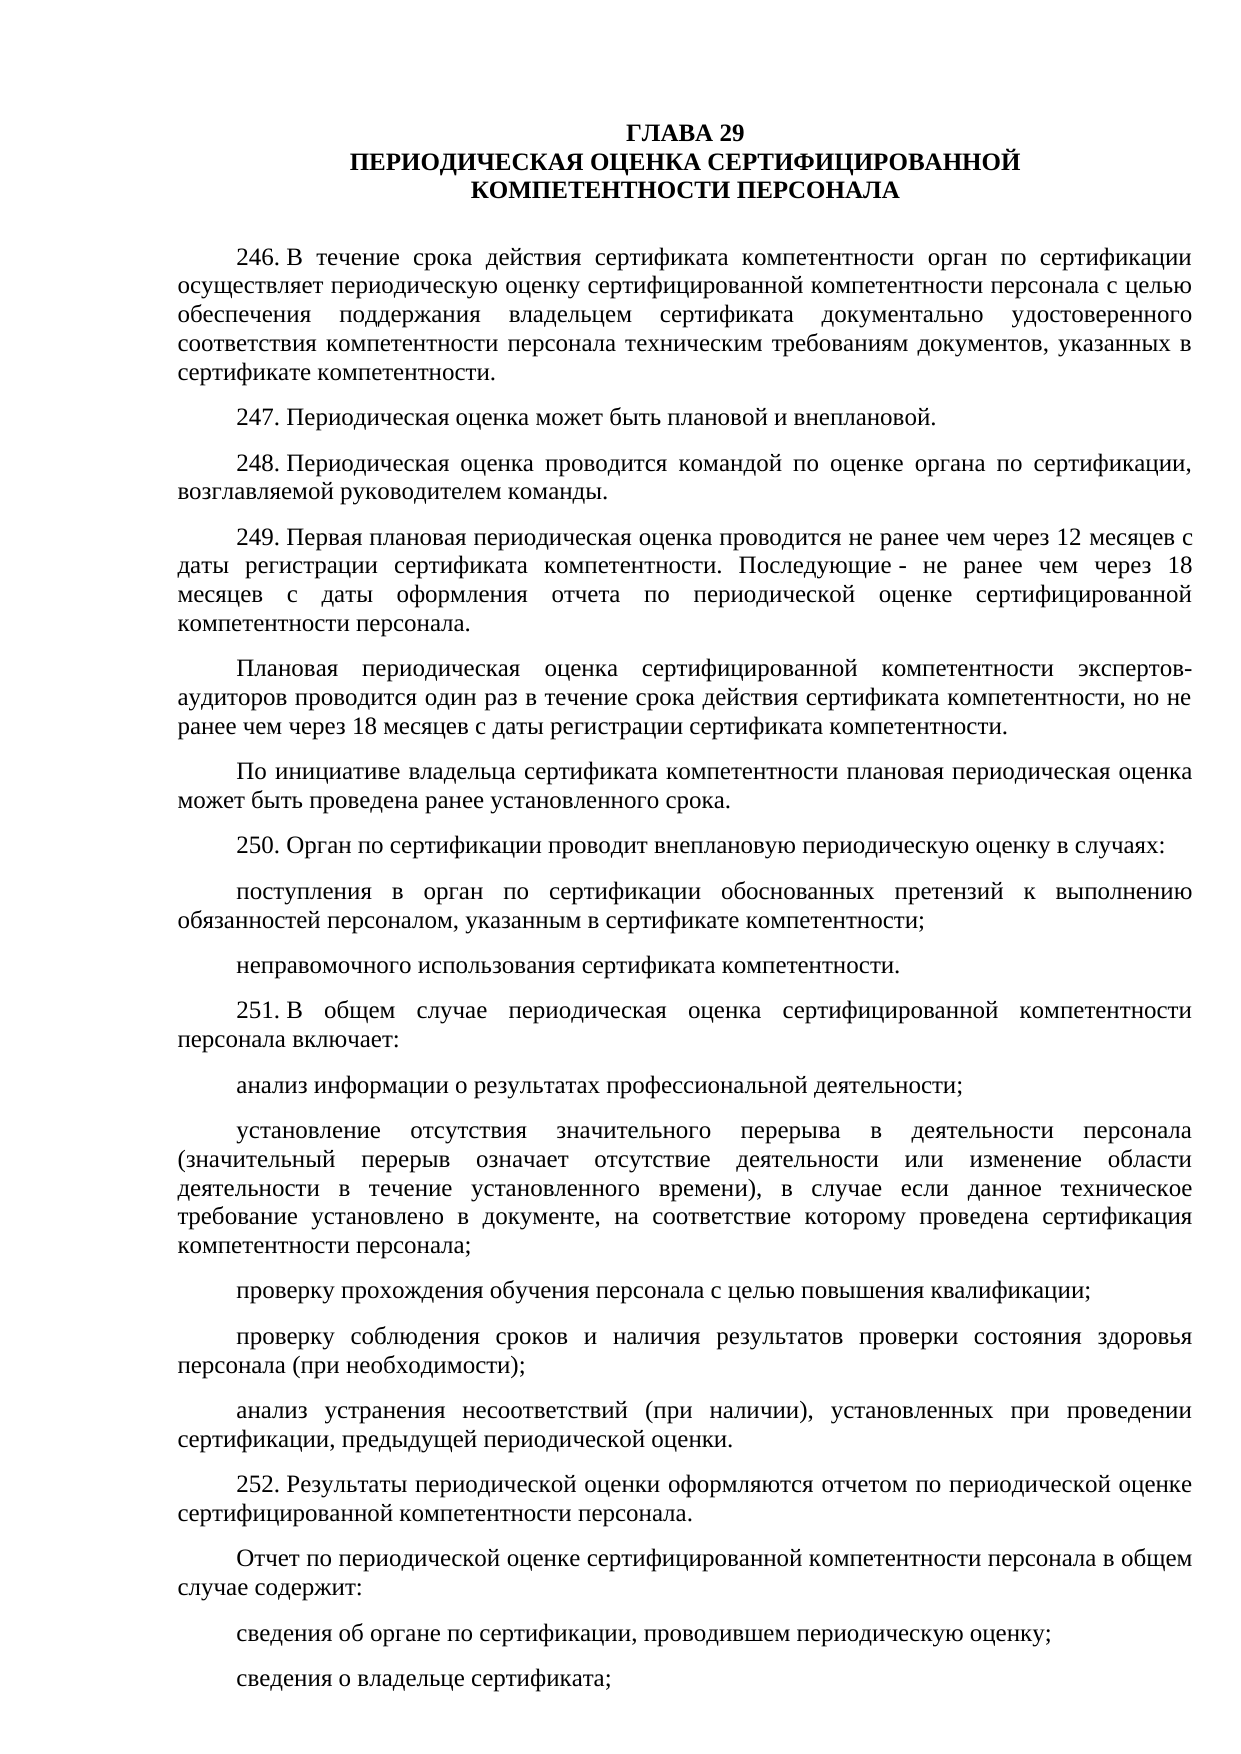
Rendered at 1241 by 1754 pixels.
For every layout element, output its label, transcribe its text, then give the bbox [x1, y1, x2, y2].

text 250. Орган по сертификации проводит внеплановую периодическую оценку в случаях: [177, 831, 1193, 859]
text 249. Первая плановая периодическая оценка проводится не ранее чем через 12 месяцев с даты регистрации сертификата компетентности. Последующие - не ранее чем через 18 месяцев с даты оформления отчета по периодической оценке сертифицированной компетентности персонала. [177, 522, 1193, 637]
text 247. Периодическая оценка может быть плановой и внеплановой. [177, 402, 1193, 431]
text установление отсутствия значительного перерыва в деятельности персонала (значительный перерыв означает отсутствие деятельности или изменение области деятельности в течение установленного времени), в случае если данное техническое требование установлено в документе, на соответствие которому проведена сертификация компетентности персонала; [177, 1115, 1193, 1259]
text По инициативе владельца сертификата компетентности плановая периодическая оценка может быть проведена ранее установленного срока. [177, 756, 1193, 814]
text Плановая периодическая оценка сертифицированной компетентности экспертов-аудиторов проводится один раз в течение срока действия сертификата компетентности, но не ранее чем через 18 месяцев с даты регистрации сертификата компетентности. [177, 653, 1193, 740]
text проверку соблюдения сроков и наличия результатов проверки состояния здоровья персонала (при необходимости); [177, 1321, 1193, 1378]
text проверку прохождения обучения персонала с целью повышения квалификации; [177, 1276, 1193, 1304]
text 252. Результаты периодической оценки оформляются отчетом по периодической оценке сертифицированной компетентности персонала. [177, 1469, 1193, 1527]
text 248. Периодическая оценка проводится командой по оценке органа по сертификации, возглавляемой руководителем команды. [177, 448, 1193, 505]
text 246. В течение срока действия сертификата компетентности орган по сертификации осуществляет периодическую оценку сертифицированной компетентности персонала с целью обеспечения поддержания владельцем сертификата документально удостоверенного соответствия компетентности персонала техническим требованиям документов, указанных в сертификате компетентности. [177, 242, 1193, 386]
text сведения о владельце сертификата; [177, 1663, 1193, 1692]
text неправомочного использования сертификата компетентности. [177, 950, 1193, 979]
text Отчет по периодической оценке сертифицированной компетентности персонала в общем случае содержит: [177, 1543, 1193, 1601]
text анализ информации о результатах профессиональной деятельности; [177, 1070, 1193, 1098]
text ГЛАВА 29 ПЕРИОДИЧЕСКАЯ ОЦЕНКА СЕРТИФИЦИРОВАННОЙ КОМПЕТЕНТНОСТИ ПЕРСОНАЛА [177, 118, 1193, 204]
text сведения об органе по сертификации, проводившем периодическую оценку; [177, 1618, 1193, 1646]
text анализ устранения несоответствий (при наличии), установленных при проведении сертификации, предыдущей периодической оценки. [177, 1395, 1193, 1453]
text поступления в орган по сертификации обоснованных претензий к выполнению обязанностей персоналом, указанным в сертификате компетентности; [177, 876, 1193, 933]
text 251. В общем случае периодическая оценка сертифицированной компетентности персонала включает: [177, 996, 1193, 1053]
